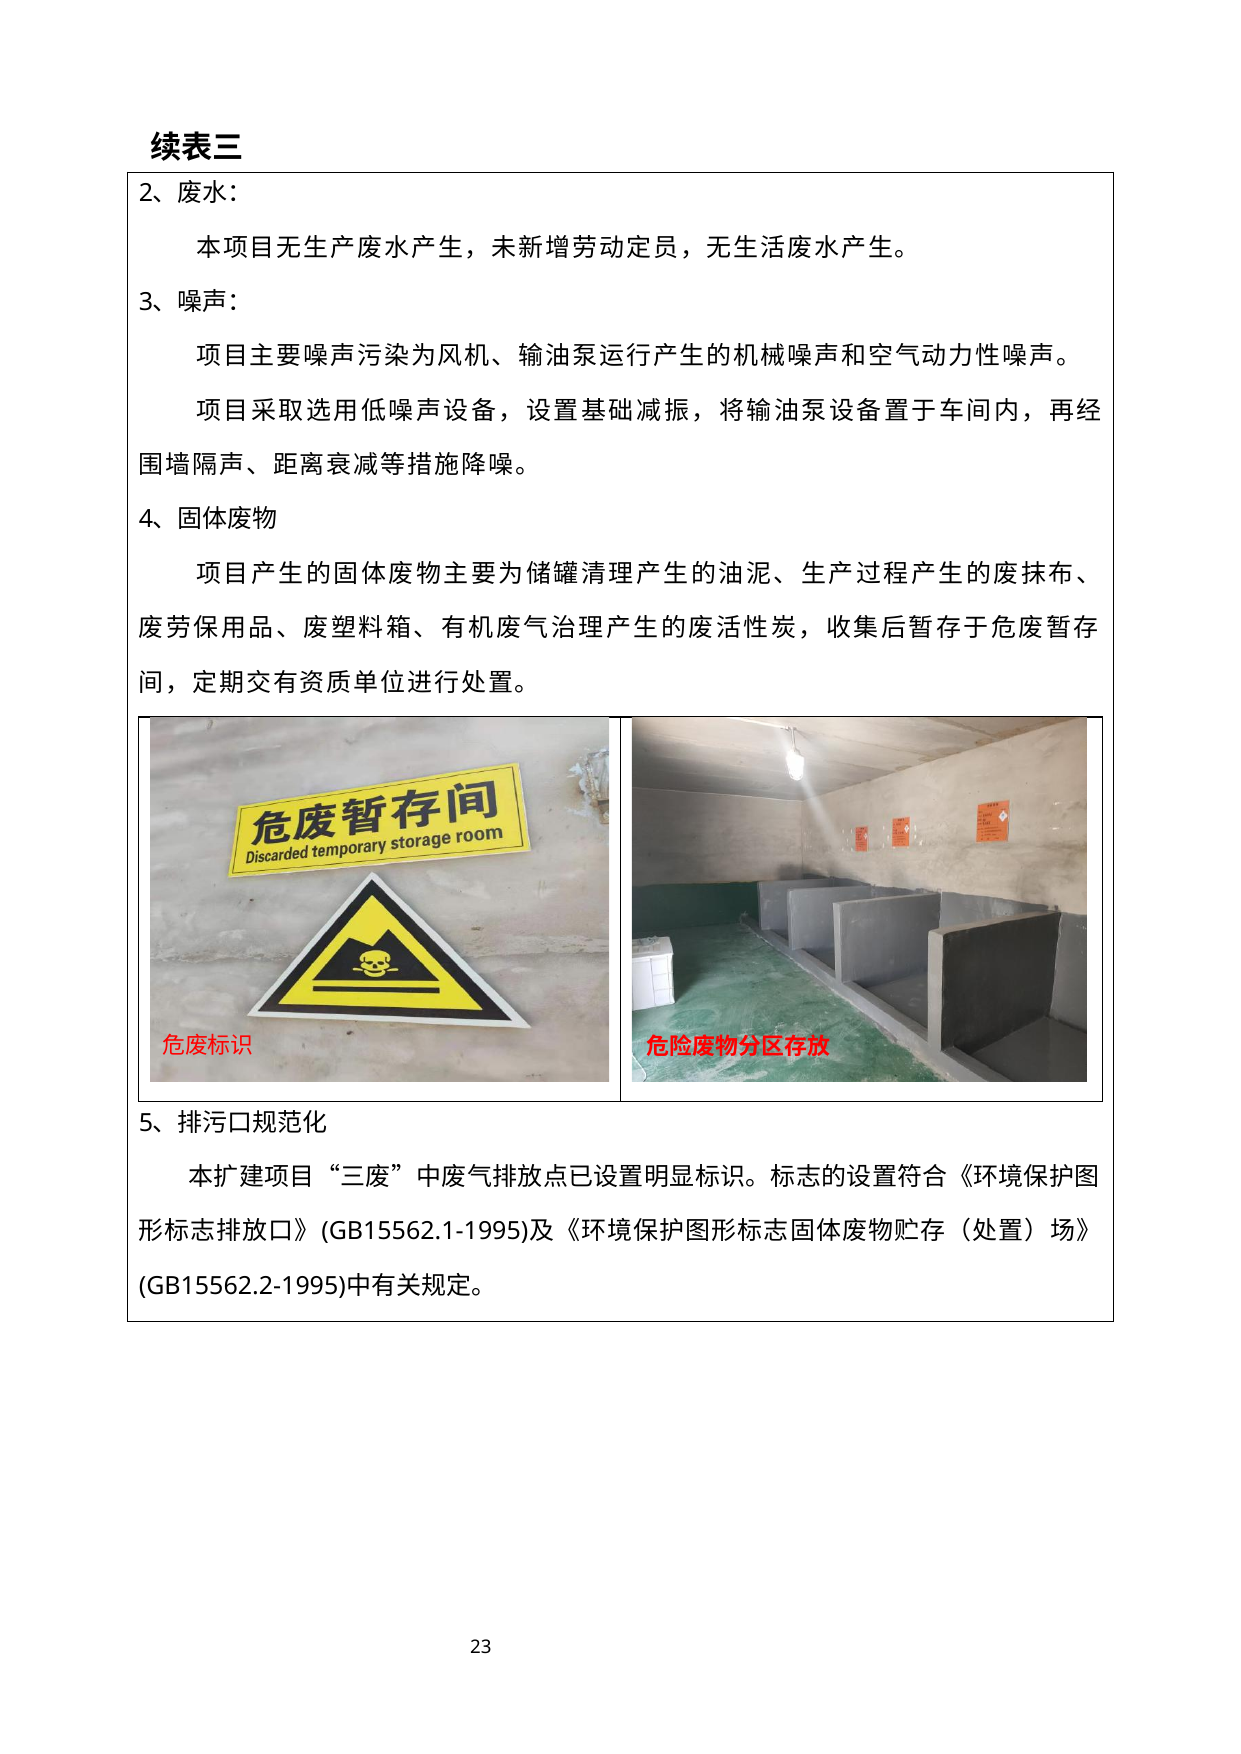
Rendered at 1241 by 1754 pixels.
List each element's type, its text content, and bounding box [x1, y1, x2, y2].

picture [631, 717, 1087, 1082]
text 续表三 [150, 122, 1090, 167]
picture [150, 717, 610, 1082]
